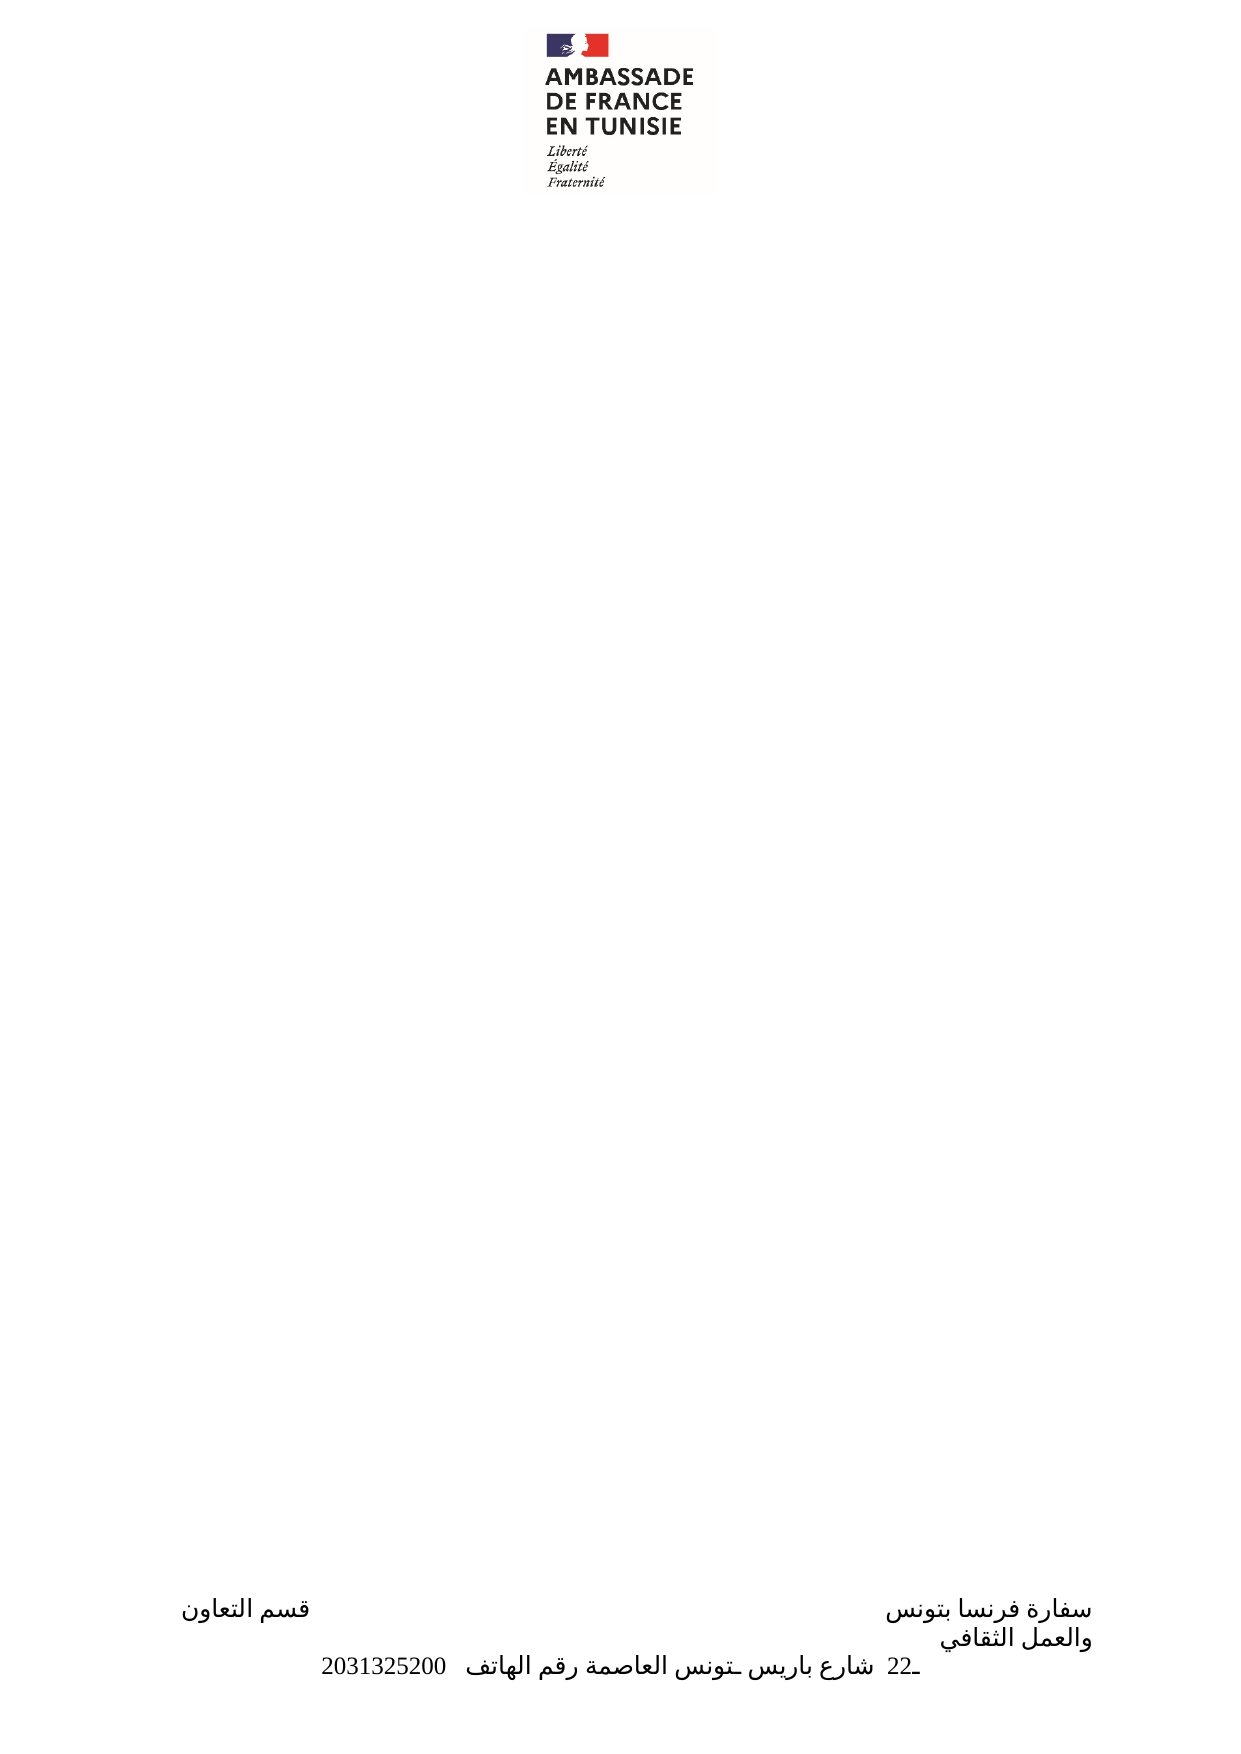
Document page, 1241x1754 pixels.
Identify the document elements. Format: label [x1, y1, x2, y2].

picture [524, 28, 717, 195]
